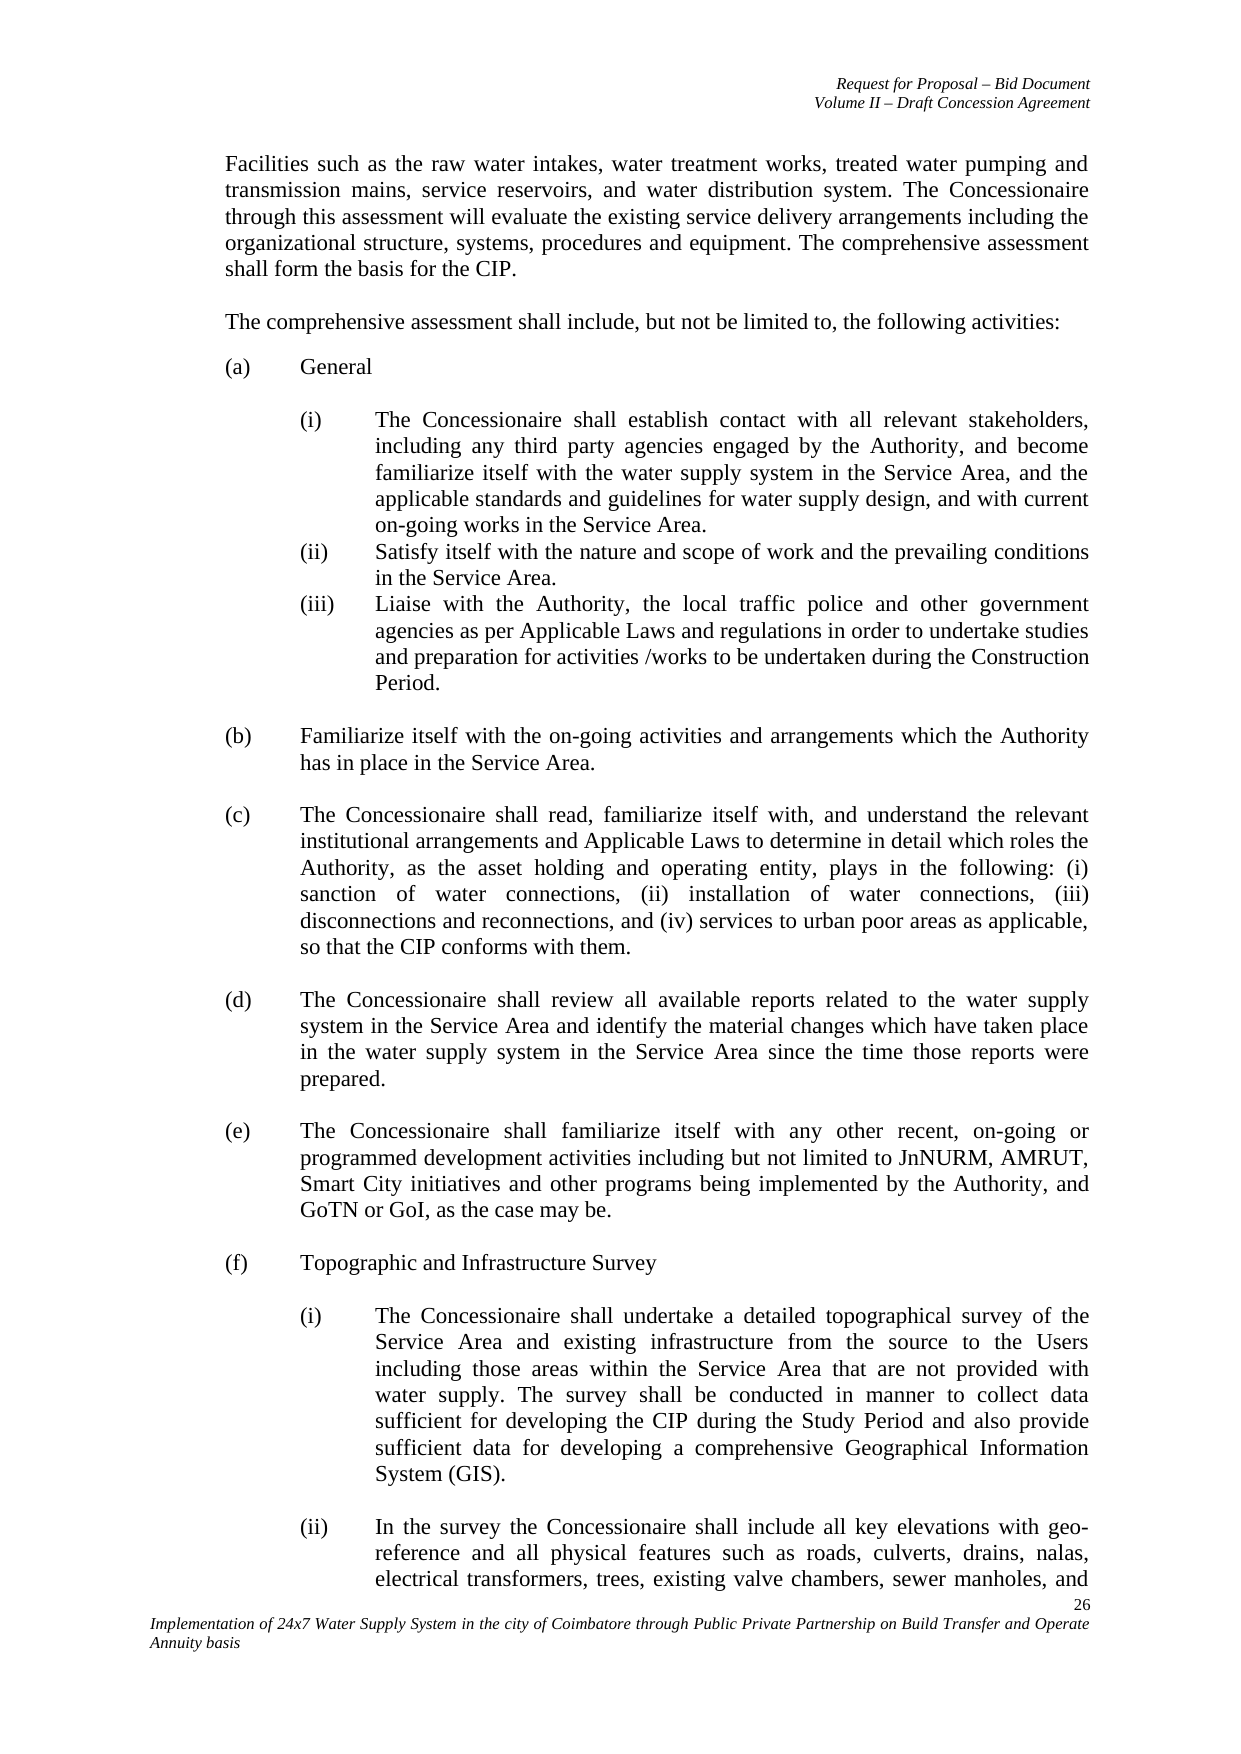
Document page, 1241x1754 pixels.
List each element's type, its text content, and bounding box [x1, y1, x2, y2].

text (d) The Concessionaire shall review all available reports related to the water supply system in the Service Area and identify the material changes which have taken place in the water supply system in the Service Area since the time those reports were prepared. [225, 986, 1090, 1091]
text (e) The Concessionaire shall familiarize itself with any other recent, on-going or programmed development activities including but not limited to JnNURM, AMRUT, Smart City initiatives and other programs being implemented by the Authority, and GoTN or GoI, as the case may be. [225, 1117, 1090, 1223]
text (iii) Liaise with the Authority, the local traffic police and other government agencies as per Applicable Laws and regulations in order to undertake studies and preparation for activities /works to be undertaken during the Construction Period. [300, 590, 1090, 696]
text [225, 150, 1090, 282]
text (c) The Concessionaire shall read, familiarize itself with, and understand the relevant institutional arrangements and Applicable Laws to determine in detail which roles the Authority, as the asset holding and operating entity, plays in the following: (i) sanction of water connections, (ii) installation of water connections, (iii) disconnections and reconnections, and (iv) services to urban poor areas as applicable, so that the CIP conforms with them. [225, 801, 1090, 959]
text (f) Topographic and Infrastructure Survey [150, 1249, 1090, 1276]
text (ii) Satisfy itself with the nature and scope of work and the prevailing conditions in the Service Area. [300, 538, 1090, 590]
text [300, 1513, 1090, 1592]
text (b) Familiarize itself with the on-going activities and arrangements which the Authority has in place in the Service Area. [225, 722, 1090, 775]
text The comprehensive assessment shall include, but not be limited to, the following activities: [150, 308, 1090, 334]
text (i) The Concessionaire shall undertake a detailed topographical survey of the Service Area and existing infrastructure from the source to the Users including those areas within the Service Area that are not provided with water supply. The survey shall be conducted in manner to collect data sufficient for developing the CIP during the Study Period and also provide sufficient data for developing a comprehensive Geographical Information System (GIS). [300, 1302, 1090, 1486]
text (i) The Concessionaire shall establish contact with all relevant stakeholders, including any third party agencies engaged by the Authority, and become familiarize itself with the water supply system in the Service Area, and the applicable standards and guidelines for water supply design, and with current on-going works in the Service Area. [300, 406, 1090, 538]
text (a) General [225, 353, 1090, 379]
